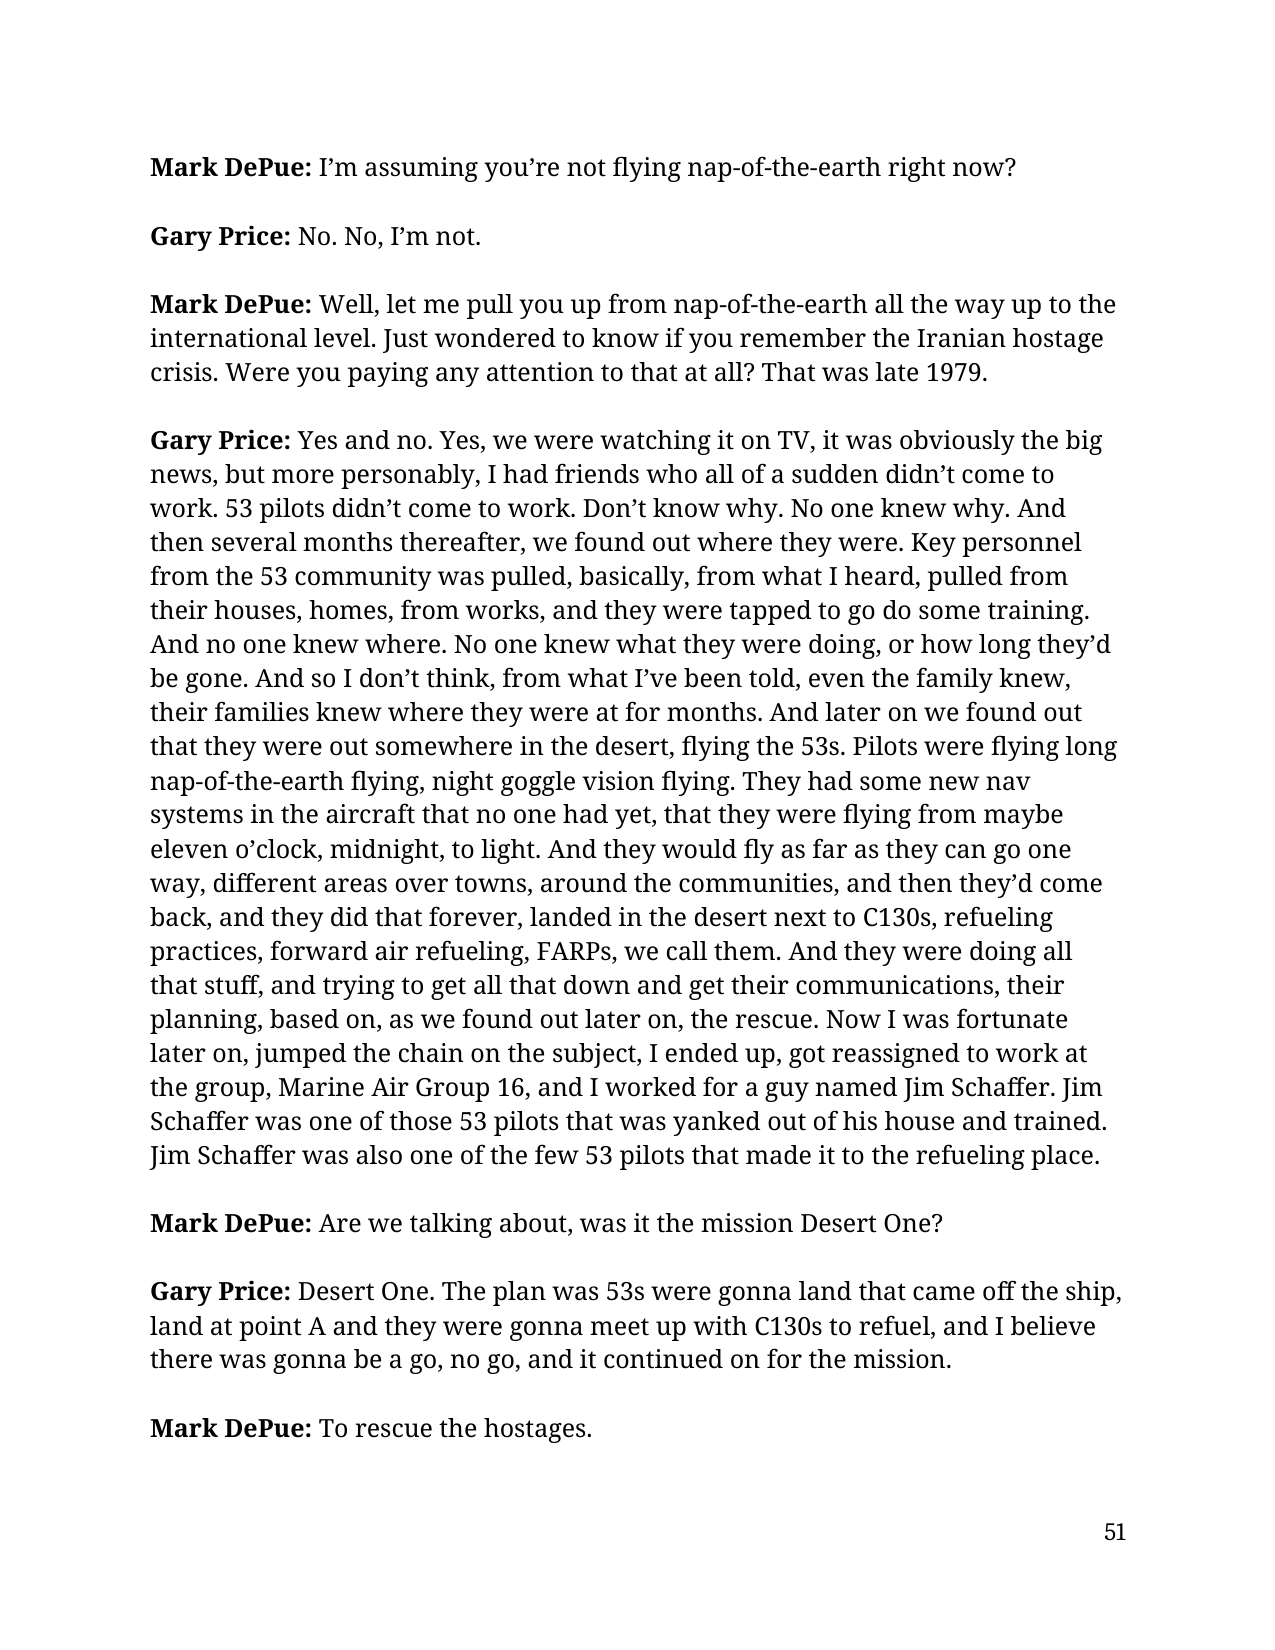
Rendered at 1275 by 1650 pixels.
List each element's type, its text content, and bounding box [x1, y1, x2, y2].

text Gary Price: No. No, I’m not. [150, 218, 1125, 252]
text Gary Price: Desert One. The plan was 53s were gonna land that came off the ship, land at point A and they were gonna meet up with C130s to refuel, and I believe there was gonna be a go, no go, and it continued on for the mission. [150, 1274, 1125, 1376]
text Mark DePue: To rescue the hostages. [150, 1410, 1125, 1444]
text Mark DePue: Are we talking about, was it the mission Desert One? [150, 1206, 1125, 1240]
text Mark DePue: Well, let me pull you up from nap-of-the-earth all the way up to the international level. Just wondered to know if you remember the Iranian hostage crisis. Were you paying any attention to that at all? That was late 1979. [150, 286, 1125, 388]
text Mark DePue: I’m assuming you’re not flying nap-of-the-earth right now? [150, 150, 1125, 184]
text Gary Price: Yes and no. Yes, we were watching it on TV, it was obviously the big news, but more personably, I had friends who all of a sudden didn’t come to work. 53 pilots didn’t come to work. Don’t know why. No one knew why. And then several months thereafter, we found out where they were. Key personnel from the 53 community was pulled, basically, from what I heard, pulled from their houses, homes, from works, and they were tapped to go do some training. And no one knew where. No one knew what they were doing, or how long they’d be gone. And so I don’t think, from what I’ve been told, even the family knew, their families knew where they were at for months. And later on we found out that they were out somewhere in the desert, flying the 53s. Pilots were flying long nap-of-the-earth flying, night goggle vision flying. They had some new nav systems in the aircraft that no one had yet, that they were flying from maybe eleven o’clock, midnight, to light. And they would fly as far as they can go one way, different areas over towns, around the communities, and then they’d come back, and they did that forever, landed in the desert next to C130s, refueling practices, forward air refueling, FARPs, we call them. And they were doing all that stuff, and trying to get all that down and get their communications, their planning, based on, as we found out later on, the rescue. Now I was fortunate later on, jumped the chain on the subject, I ended up, got reassigned to work at the group, Marine Air Group 16, and I worked for a guy named Jim Schaffer. Jim Schaffer was one of those 53 pilots that was yanked out of his house and trained. Jim Schaffer was also one of the few 53 pilots that made it to the refueling place. [150, 422, 1125, 1172]
